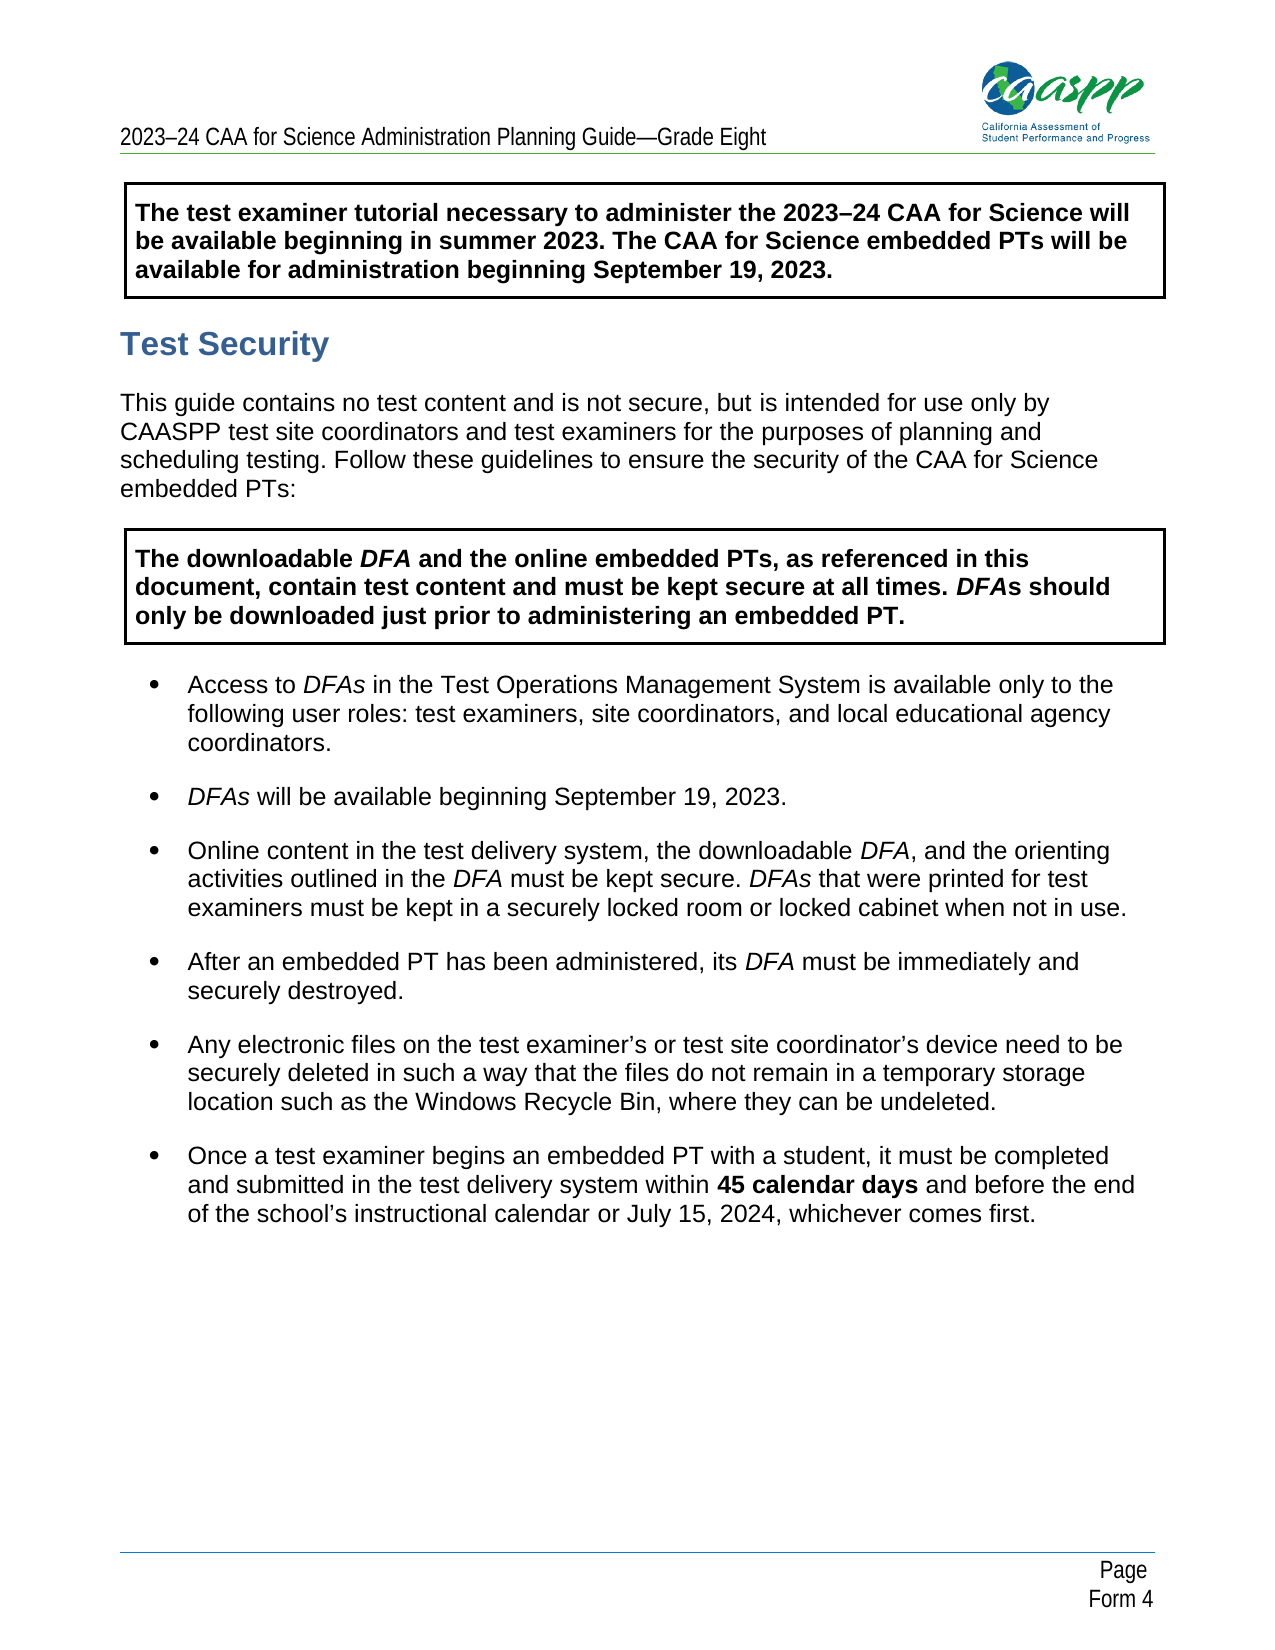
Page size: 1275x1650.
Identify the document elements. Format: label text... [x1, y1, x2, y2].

subtitle Test Security [120, 324, 1155, 363]
text After an embedded PT has been administered, its DFA must be immediately and securely destroyed. [150, 947, 1155, 1004]
picture [977, 60, 1152, 146]
text Online content in the test delivery system, the downloadable DFA, and the orienting activities outlined in the DFA must be kept secure. DFAs that were printed for test examiners must be kept in a securely locked room or locked cabinet when not in use. [150, 836, 1155, 922]
text Once a test examiner begins an embedded PT with a student, it must be completed and submitted in the test delivery system within 45 calendar days and before the end of the school’s instructional calendar or July 15, 2024, whichever comes first. [150, 1141, 1155, 1227]
text Access to DFAs in the Test Operations Management System is available only to the following user roles: test examiners, site coordinators, and local educational agency coordinators. [150, 670, 1155, 757]
text Any electronic files on the test examiner’s or test site coordinator’s device need to be securely deleted in such a way that the files do not remain in a temporary storage location such as the Windows Recycle Bin, where they can be undeleted. [150, 1029, 1155, 1116]
text This guide contains no test content and is not secure, but is intended for use only by CAASPP test site coordinators and test examiners for the purposes of planning and scheduling testing. Follow these guidelines to ensure the security of the CAA for Science embedded PTs: [120, 388, 1155, 503]
text The test examiner tutorial necessary to administer the 2023–24 CAA for Science will be available beginning in summer 2023. The CAA for Science embedded PTs will be available for administration beginning September 19, 2023. [127, 185, 1163, 296]
text The downloadable DFA and the online embedded PTs, as referenced in this document, contain test content and must be kept secure at all times. DFAs should only be downloaded just prior to administering an embedded PT. [127, 531, 1163, 642]
text DFAs will be available beginning September 19, 2023. [150, 782, 1155, 811]
